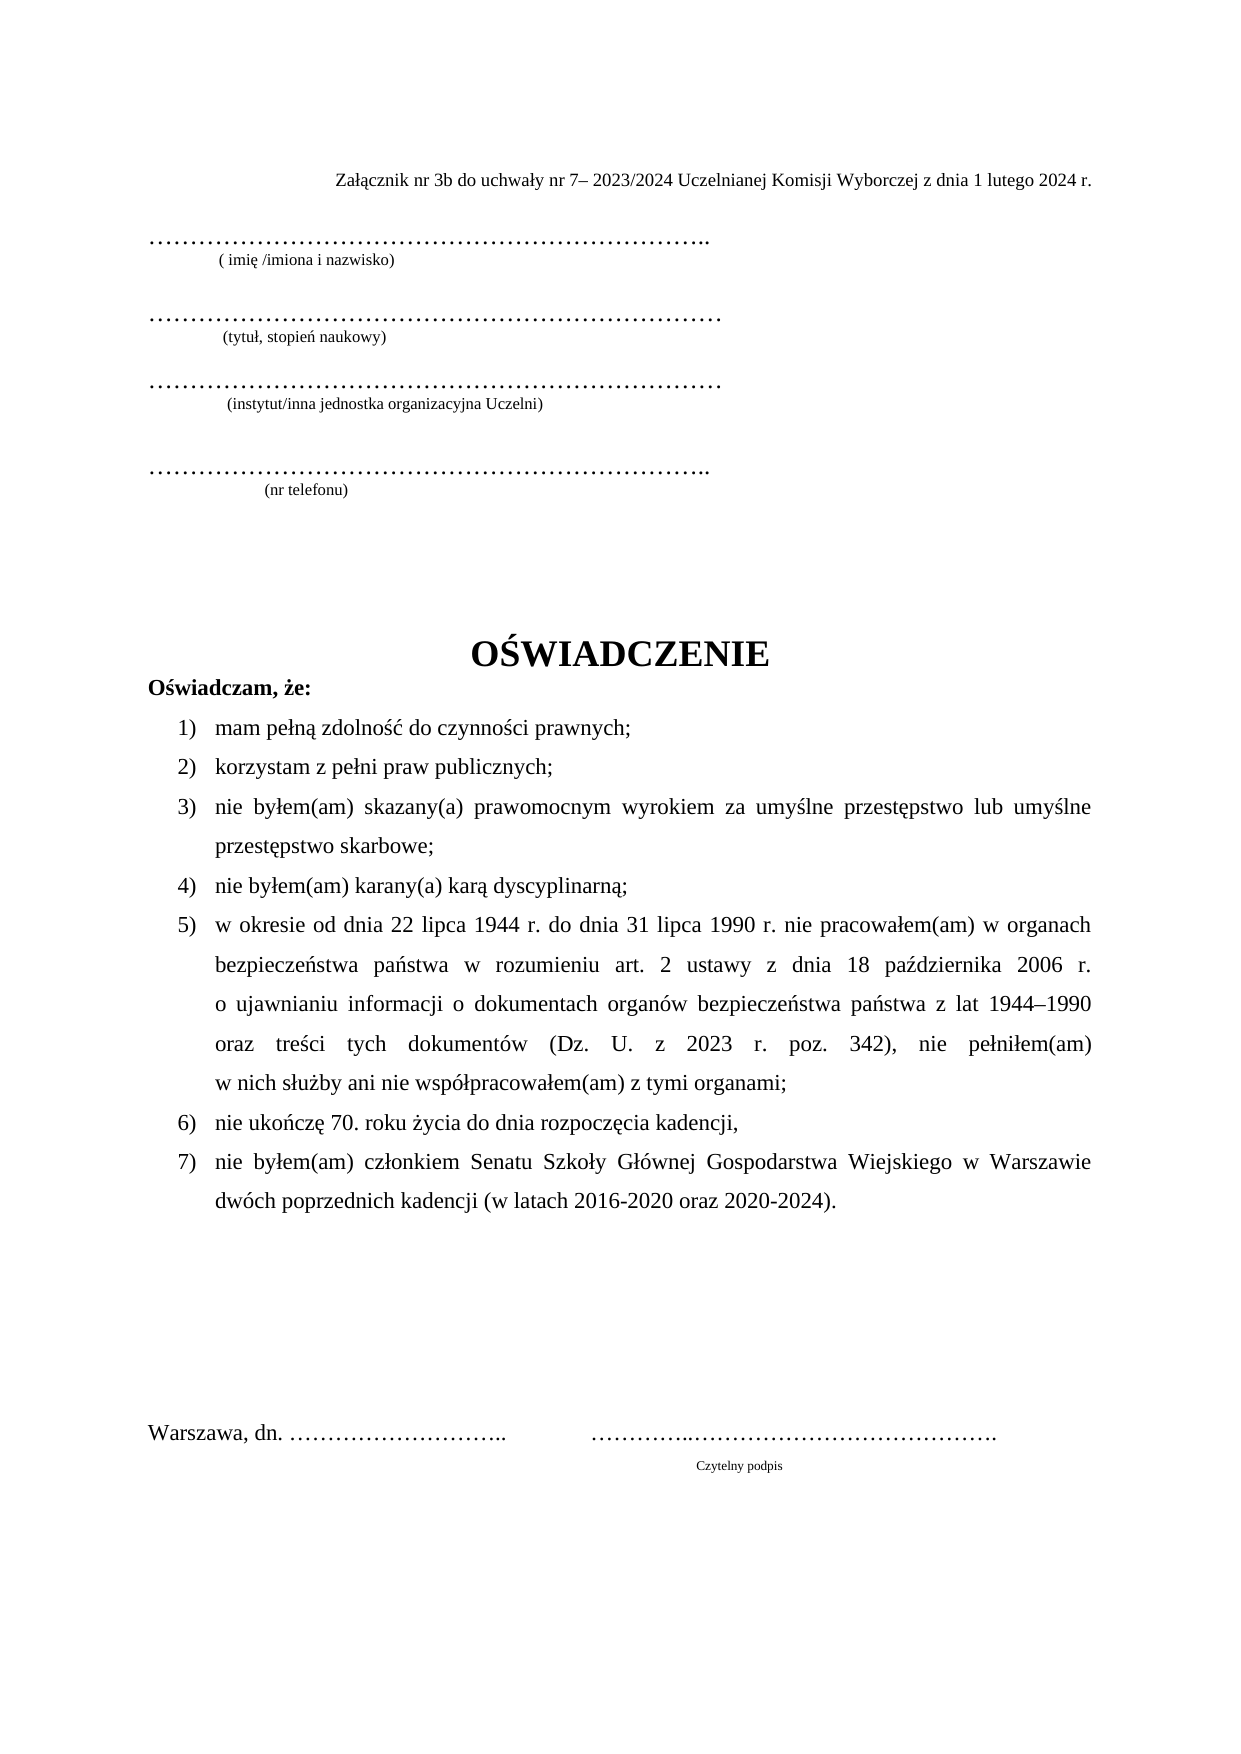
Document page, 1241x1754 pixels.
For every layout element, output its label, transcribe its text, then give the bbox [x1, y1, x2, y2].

text Czytelny podpis [148, 1458, 1093, 1484]
list nie ukończę 70. roku życia do dnia rozpoczęcia kadencji, [177, 1109, 1093, 1135]
text Oświadczam, że: [148, 674, 1093, 701]
text Załącznik nr 3b do uchwały nr 7– 2023/2024 Uczelnianej Komisji Wyborczej z dnia 1 lutego 2024 r. [148, 169, 1093, 191]
text …………………………………………………………… [148, 365, 1093, 394]
text (tytuł, stopień naukowy) [148, 327, 1093, 346]
text (instytut/inna jednostka organizacyjna Uczelni) [148, 394, 1093, 413]
list nie byłem(am) członkiem Senatu Szkoły Głównej Gospodarstwa Wiejskiego w Warszawie dwóch poprzednich kadencji (w latach 2016-2020 oraz 2020-2024). [177, 1148, 1093, 1214]
text OŚWIADCZENIE [148, 631, 1093, 674]
list nie byłem(am) karany(a) karą dyscyplinarną; [177, 872, 1093, 898]
text ………………………………………………………….. [148, 451, 1093, 480]
text (nr telefonu) [148, 480, 1093, 499]
list w okresie od dnia 22 lipca 1944 r. do dnia 31 lipca 1990 r. nie pracowałem(am) w organach bezpieczeństwa państwa w rozumieniu art. 2 ustawy z dnia 18 października 2006 r. o ujawnianiu informacji o dokumentach organów bezpieczeństwa państwa z lat 1944–1990 oraz treści tych dokumentów (Dz. U. z 2023 r. poz. 342), nie pełniłem(am) w nich służby ani nie współpracowałem(am) z tymi organami; [177, 911, 1093, 1096]
text Warszawa, dn. ……………………….. …………..…………………………………. [148, 1419, 1093, 1445]
list korzystam z pełni praw publicznych; [177, 753, 1093, 780]
list mam pełną zdolność do czynności prawnych; [177, 714, 1093, 740]
list nie byłem(am) skazany(a) prawomocnym wyrokiem za umyślne przestępstwo lub umyślne przestępstwo skarbowe; [177, 793, 1093, 859]
text ( imię /imiona i nazwisko) [148, 250, 1093, 269]
text …………………………………………………………… [148, 298, 1093, 327]
text ………………………………………………………….. [148, 221, 1093, 250]
